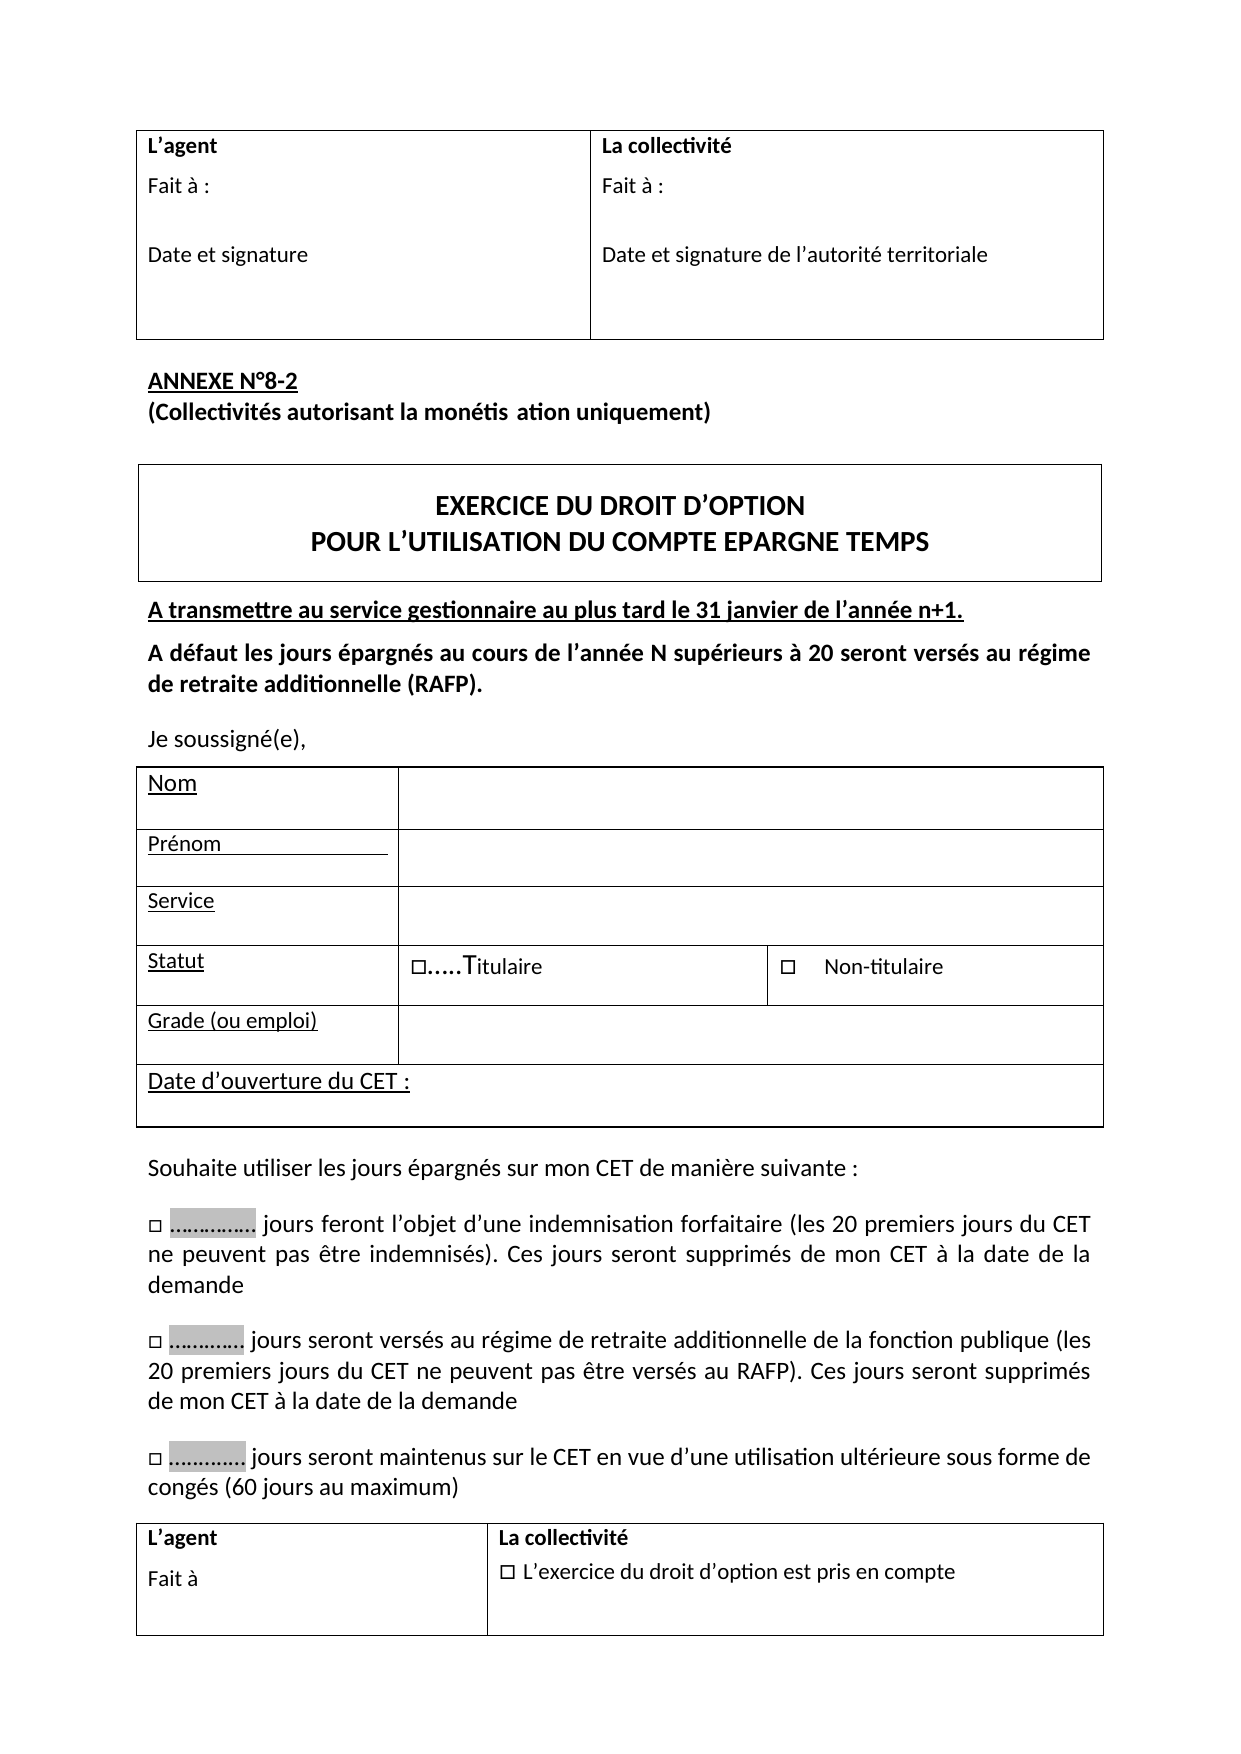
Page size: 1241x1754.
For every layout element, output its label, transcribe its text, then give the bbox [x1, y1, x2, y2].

text □ …..…..… jours seront maintenus sur le CET en vue d’une utilisation ultérieure sous forme de congés (60 jours au maximum) [148, 1441, 1092, 1502]
text A défaut les jours épargnés au cours de l’année N supérieurs à 20 seront versés au régime de retraite additionnelle (RAFP). [148, 637, 1092, 698]
table_cell [399, 887, 1103, 945]
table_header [137, 1524, 487, 1635]
table_cell Date d’ouverture du CET : [137, 1065, 1103, 1126]
table_cell □ Non-titulaire [768, 946, 1103, 1005]
table_header L’agent Fait à : Date et signature [137, 131, 590, 339]
table_header Nom [137, 768, 398, 828]
table_cell Grade (ou emploi) [137, 1006, 398, 1064]
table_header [488, 1524, 1103, 1635]
text (Collectivités autorisant la monétis ation uniquement) [148, 396, 1092, 426]
table_cell [399, 1006, 1103, 1064]
table_cell [399, 830, 1103, 886]
text EXERCICE DU DROIT D’OPTION [148, 487, 1092, 523]
table_header [399, 768, 1103, 828]
text Souhaite utiliser les jours épargnés sur mon CET de manière suivante : [148, 1152, 1092, 1183]
table_cell Statut [137, 946, 398, 1005]
text ANNEXE N°8-2 [148, 365, 1092, 396]
table_cell □…..Titulaire [399, 946, 767, 1005]
text □ …….…… jours seront versés au régime de retraite additionnelle de la fonction publique (les 20 premiers jours du CET ne peuvent pas être versés au RAFP). Ces jours seront supprimés de mon CET à la date de la demande [148, 1324, 1092, 1416]
table_cell Service [137, 887, 398, 945]
table_cell Prénom [137, 830, 398, 886]
text Je soussigné(e), [148, 723, 1092, 754]
text □ …………… jours feront l’objet d’une indemnisation forfaitaire (les 20 premiers jours du CET ne peuvent pas être indemnisés). Ces jours seront supprimés de mon CET à la date de la demande [148, 1208, 1092, 1299]
text POUR L’UTILISATION DU COMPTE EPARGNE TEMPS [148, 523, 1092, 558]
text A transmettre au service gestionnaire au plus tard le 31 janvier de l’année n+1. [148, 594, 1092, 625]
table_header La collectivité Fait à : Date et signature de l’autorité territoriale [591, 131, 1103, 339]
